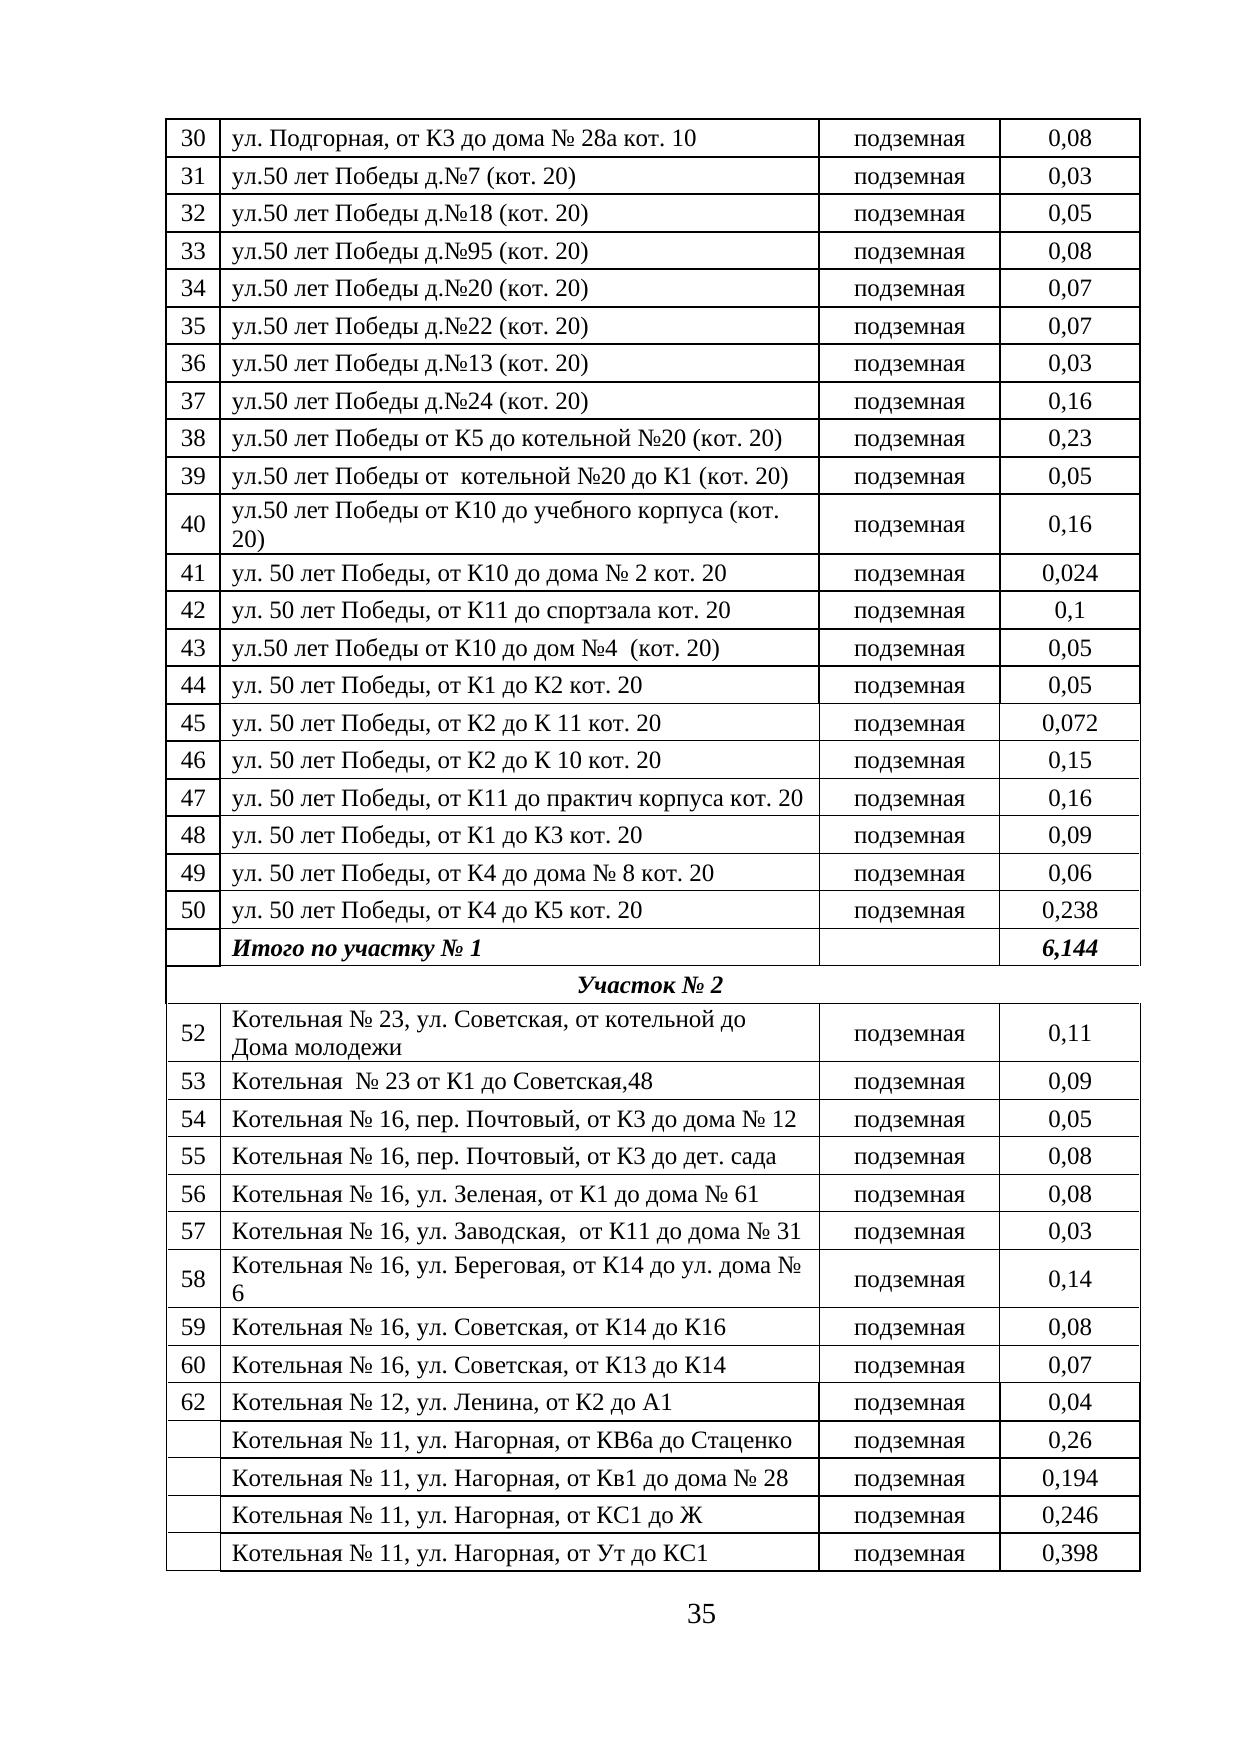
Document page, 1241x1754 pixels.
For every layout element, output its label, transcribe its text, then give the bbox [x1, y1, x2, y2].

table_cell подземная [820, 704, 999, 740]
table_cell 0,15 [1000, 740, 1140, 778]
table_cell 40 [167, 495, 219, 553]
table_cell подземная [820, 270, 999, 306]
table_cell Котельная № 12, ул. Ленина, от К2 до А1 [221, 1383, 818, 1420]
table_cell Котельная № 11, ул. Нагорная, от Кв1 до дома № 28 [221, 1459, 818, 1495]
table_cell Котельная № 23 от К1 до Советская,48 [221, 1062, 819, 1099]
table_cell подземная [820, 741, 999, 778]
table_cell Участок № 2 [167, 965, 1140, 1003]
table_cell [167, 930, 219, 965]
table_cell 0,09 [1000, 1061, 1140, 1099]
table_cell подземная [820, 495, 999, 553]
table_cell подземная [820, 345, 999, 381]
table_cell Котельная № 16, ул. Зеленая, от К1 до дома № 61 [221, 1175, 819, 1211]
table_cell подземная [820, 667, 999, 703]
table_cell 54 [167, 1100, 220, 1136]
table_cell 0,07 [1000, 1345, 1140, 1382]
table_cell подземная [820, 630, 999, 665]
table_cell подземная [820, 816, 999, 853]
table_cell 0,194 [1001, 1459, 1139, 1495]
table_cell 0,05 [1001, 458, 1139, 493]
table_cell ул.50 лет Победы д.№20 (кот. 20) [221, 270, 818, 306]
table_cell 0,26 [1001, 1422, 1139, 1457]
table_cell Котельная № 16, ул. Советская, от К14 до К16 [221, 1308, 819, 1345]
table_cell 52 [167, 1004, 220, 1061]
table_cell ул.50 лет Победы от К10 до дом №4 (кот. 20) [221, 630, 818, 665]
table_cell 37 [167, 383, 219, 418]
table_cell 46 [167, 742, 219, 778]
table_cell 36 [167, 345, 219, 381]
table_cell ул. 50 лет Победы, от К2 до К 10 кот. 20 [221, 741, 819, 778]
table_cell 0,1 [1001, 592, 1139, 628]
table_cell 0,16 [1001, 383, 1139, 418]
table_cell ул. 50 лет Победы, от К2 до К 11 кот. 20 [221, 704, 819, 740]
table_cell подземная [820, 1459, 999, 1495]
table_cell подземная [820, 779, 999, 815]
table_cell 0,08 [1000, 1307, 1140, 1345]
table_cell 30 [167, 120, 219, 156]
table_cell 32 [167, 195, 219, 231]
table_cell 0,14 [1000, 1249, 1140, 1307]
table_cell 0,072 [1000, 704, 1140, 740]
table_cell подземная [820, 420, 999, 456]
table_cell 0,16 [1000, 778, 1140, 815]
table_cell подземная [820, 1346, 999, 1382]
table_cell подземная [820, 1497, 999, 1532]
table_cell подземная [820, 120, 999, 156]
table_cell подземная [820, 308, 999, 343]
table_cell подземная [820, 592, 999, 628]
table_cell ул.50 лет Победы д.№7 (кот. 20) [221, 158, 818, 193]
table_cell 0,07 [1001, 308, 1139, 343]
table_cell [167, 1421, 220, 1457]
table_cell Котельная № 11, ул. Нагорная, от Ут до КС1 [221, 1534, 818, 1570]
table_cell подземная [820, 458, 999, 493]
table_cell подземная [820, 1422, 999, 1457]
table_cell 42 [167, 592, 219, 628]
table_cell Итого по участку № 1 [221, 929, 819, 965]
table_cell подземная [820, 1062, 999, 1099]
table_cell ул.50 лет Победы от котельной №20 до К1 (кот. 20) [221, 458, 818, 493]
table_cell Котельная № 16, ул. Береговая, от К14 до ул. дома № 6 [221, 1250, 819, 1307]
table_cell 47 [167, 780, 219, 815]
table_cell 44 [167, 667, 219, 703]
table_cell 0,024 [1001, 555, 1139, 590]
table_cell 31 [167, 158, 219, 193]
table_cell 58 [167, 1250, 220, 1307]
table_cell 0,23 [1001, 420, 1139, 456]
table_cell 59 [167, 1308, 220, 1345]
table_cell подземная [820, 1100, 999, 1136]
table_cell 0,03 [1001, 158, 1139, 193]
table_cell 0,06 [1000, 853, 1140, 890]
table_cell подземная [820, 1250, 999, 1307]
table_cell подземная [820, 555, 999, 590]
table_cell [167, 1533, 220, 1570]
table_cell 38 [167, 420, 219, 456]
table_cell ул. Подгорная, от К3 до дома № 28а кот. 10 [221, 120, 818, 156]
table_cell 48 [167, 817, 219, 853]
table_cell 6,144 [1000, 928, 1140, 965]
table_cell подземная [820, 1383, 999, 1420]
table_cell ул. 50 лет Победы, от К11 до практич корпуса кот. 20 [221, 779, 819, 815]
table_cell [820, 929, 999, 965]
table_cell [167, 1458, 220, 1495]
table_cell ул. 50 лет Победы, от К1 до К3 кот. 20 [221, 816, 819, 853]
table_cell 0,07 [1001, 270, 1139, 306]
table_cell 0,03 [1000, 1211, 1140, 1249]
table_cell 55 [167, 1137, 220, 1174]
table_cell 60 [167, 1346, 220, 1382]
table_cell подземная [820, 1137, 999, 1174]
table_cell Котельная № 16, пер. Почтовый, от К3 до дома № 12 [221, 1100, 819, 1136]
table_cell [167, 1496, 220, 1532]
table_cell 0,398 [1001, 1534, 1139, 1570]
table_cell 41 [167, 555, 219, 590]
table_cell 0,09 [1000, 815, 1140, 853]
table_cell 50 [167, 892, 219, 928]
table_cell 62 [167, 1383, 220, 1420]
table_cell ул.50 лет Победы от К5 до котельной №20 (кот. 20) [221, 420, 818, 456]
table_cell 0,03 [1001, 345, 1139, 381]
table_cell 45 [167, 705, 219, 740]
table_cell 0,05 [1000, 1099, 1140, 1136]
table_cell ул.50 лет Победы д.№95 (кот. 20) [221, 233, 818, 268]
table_cell подземная [820, 158, 999, 193]
table_cell 57 [167, 1212, 220, 1249]
table_cell 0,11 [1000, 1003, 1140, 1061]
table_cell 0,08 [1001, 233, 1139, 268]
table_cell Котельная № 23, ул. Советская, от котельной до Дома молодежи [221, 1004, 819, 1061]
table_cell 0,08 [1000, 1136, 1140, 1174]
table_cell ул.50 лет Победы д.№13 (кот. 20) [221, 345, 818, 381]
table_cell подземная [820, 854, 999, 890]
table_cell подземная [820, 1534, 999, 1570]
table_cell ул.50 лет Победы от К10 до учебного корпуса (кот. 20) [221, 495, 818, 553]
table_cell подземная [820, 1004, 999, 1061]
table_cell ул.50 лет Победы д.№18 (кот. 20) [221, 195, 818, 231]
table_cell подземная [820, 1175, 999, 1211]
table_cell 39 [167, 458, 219, 493]
table_cell 0,04 [1001, 1383, 1139, 1420]
table_cell ул. 50 лет Победы, от К4 до дома № 8 кот. 20 [221, 854, 819, 890]
table_cell ул.50 лет Победы д.№24 (кот. 20) [221, 383, 818, 418]
table_cell ул. 50 лет Победы, от К1 до К2 кот. 20 [221, 667, 818, 703]
table_cell 34 [167, 270, 219, 306]
table_cell подземная [820, 383, 999, 418]
table_cell ул. 50 лет Победы, от К10 до дома № 2 кот. 20 [221, 555, 818, 590]
table_cell 0,05 [1001, 667, 1139, 703]
table_cell 35 [167, 308, 219, 343]
table_cell Котельная № 16, ул. Заводская, от К11 до дома № 31 [221, 1212, 819, 1249]
table_cell 43 [167, 630, 219, 665]
table_cell ул. 50 лет Победы, от К11 до спортзала кот. 20 [221, 592, 818, 628]
table_cell 56 [167, 1175, 220, 1211]
table_cell подземная [820, 233, 999, 268]
table_cell Котельная № 16, пер. Почтовый, от К3 до дет. сада [221, 1137, 819, 1174]
table_cell ул.50 лет Победы д.№22 (кот. 20) [221, 308, 818, 343]
table_cell 0,16 [1001, 495, 1139, 553]
table_cell 49 [167, 855, 219, 890]
table_cell 53 [167, 1062, 220, 1099]
table_cell Котельная № 16, ул. Советская, от К13 до К14 [221, 1346, 819, 1382]
table_cell ул. 50 лет Победы, от К4 до К5 кот. 20 [221, 891, 819, 928]
table_cell 0,238 [1000, 890, 1140, 928]
table_cell 0,05 [1001, 630, 1139, 665]
table_cell Котельная № 11, ул. Нагорная, от КВ6а до Стаценко [221, 1422, 818, 1457]
table_cell подземная [820, 891, 999, 928]
table_cell 33 [167, 233, 219, 268]
table_cell 0,08 [1000, 1174, 1140, 1211]
table_cell подземная [820, 195, 999, 231]
table_cell Котельная № 11, ул. Нагорная, от КС1 до Ж [221, 1497, 818, 1532]
table_cell 0,246 [1001, 1497, 1139, 1532]
table_cell подземная [820, 1212, 999, 1249]
table_cell 0,08 [1001, 120, 1139, 156]
table_cell 0,05 [1001, 195, 1139, 231]
table_cell подземная [820, 1308, 999, 1345]
